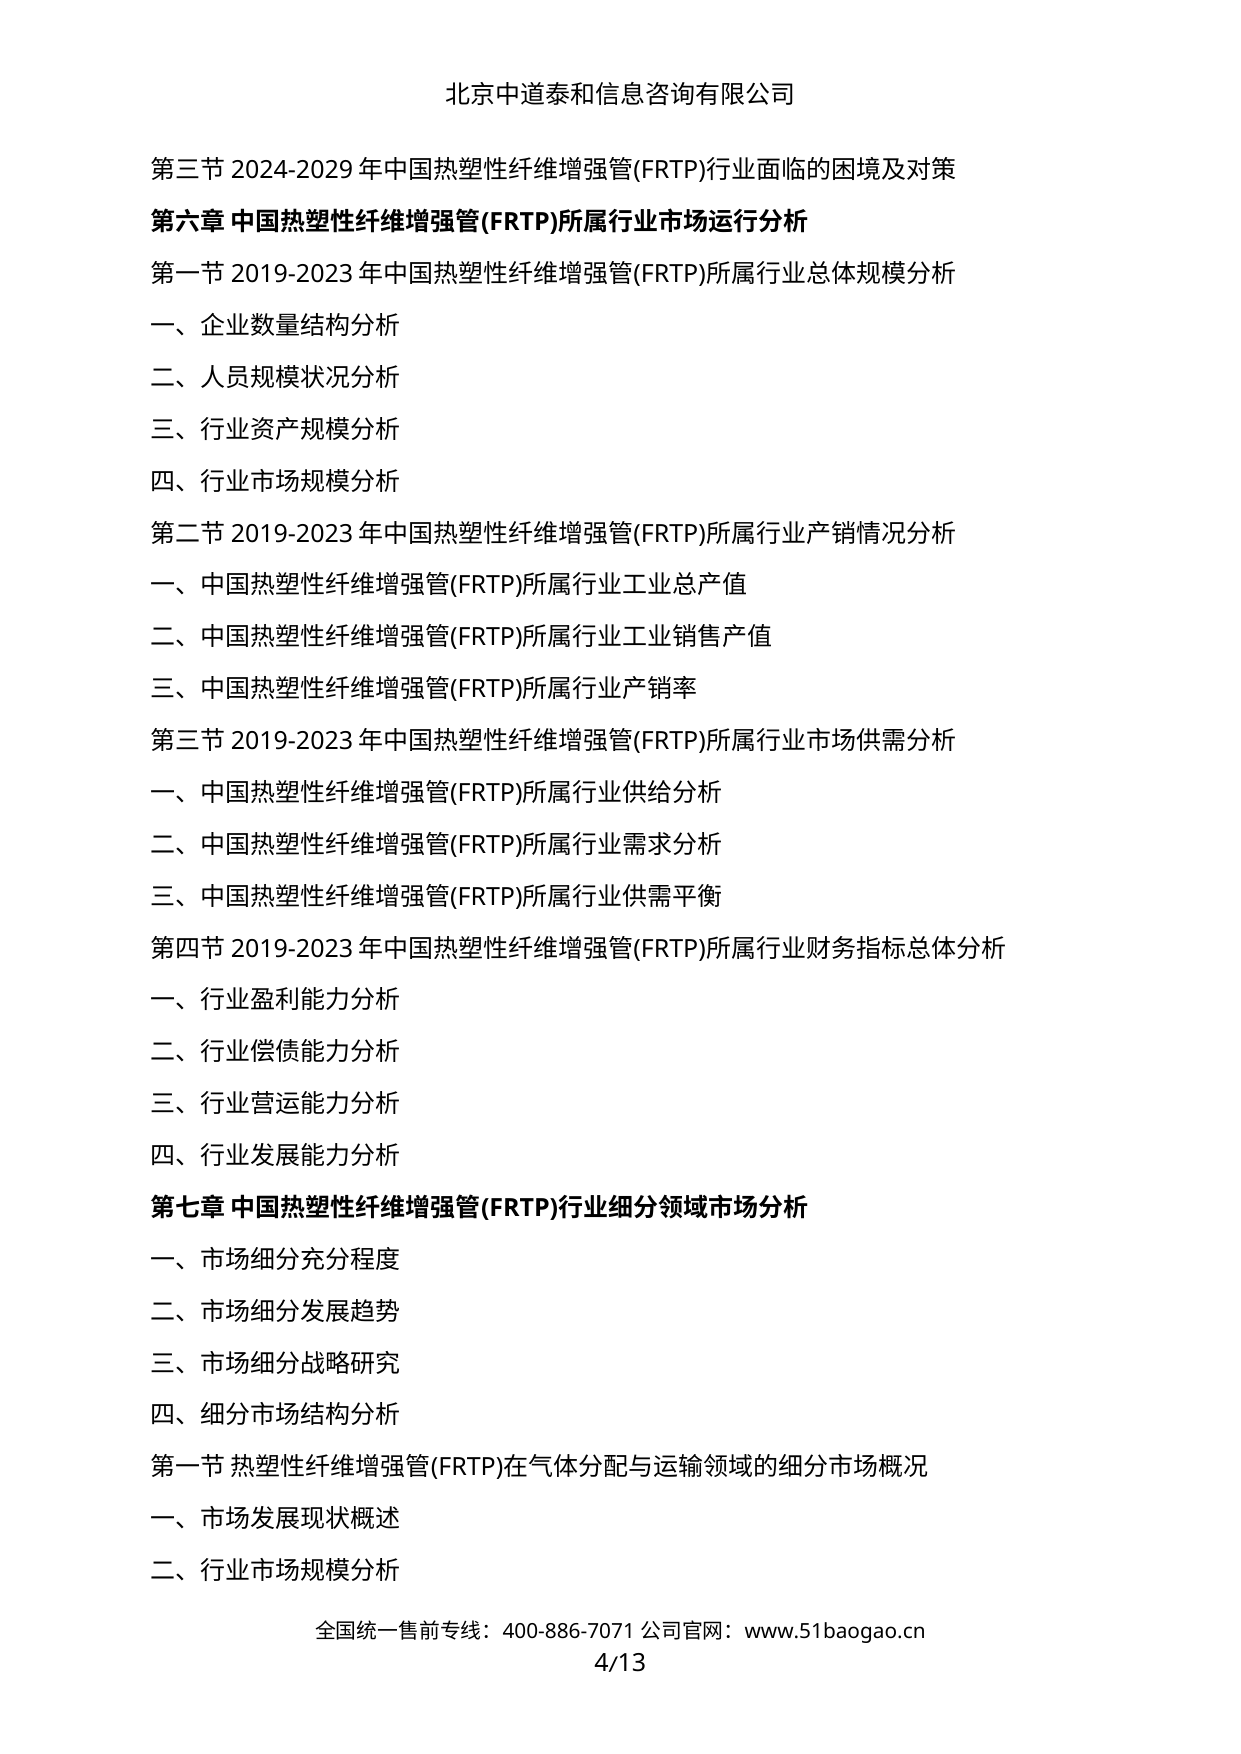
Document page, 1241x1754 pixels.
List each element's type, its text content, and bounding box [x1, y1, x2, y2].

text 一、企业数量结构分析 [150, 306, 1090, 342]
text 三、行业资产规模分析 [150, 409, 1090, 446]
text 二、行业偿债能力分析 [150, 1032, 1090, 1068]
text 一、中国热塑性纤维增强管(FRTP)所属行业工业总产值 [150, 565, 1090, 601]
text 三、市场细分战略研究 [150, 1343, 1090, 1379]
text 二、中国热塑性纤维增强管(FRTP)所属行业需求分析 [150, 824, 1090, 861]
text 第六章 中国热塑性纤维增强管(FRTP)所属行业市场运行分析 [150, 202, 1090, 238]
text 一、中国热塑性纤维增强管(FRTP)所属行业供给分析 [150, 772, 1090, 809]
text 二、市场细分发展趋势 [150, 1291, 1090, 1327]
text 第二节 2019-2023年中国热塑性纤维增强管(FRTP)所属行业产销情况分析 [150, 513, 1090, 549]
text 一、市场细分充分程度 [150, 1239, 1090, 1276]
text 一、行业盈利能力分析 [150, 980, 1090, 1016]
text 二、行业市场规模分析 [150, 1551, 1090, 1587]
text 第四节 2019-2023年中国热塑性纤维增强管(FRTP)所属行业财务指标总体分析 [150, 928, 1090, 964]
text 第一节 热塑性纤维增强管(FRTP)在气体分配与运输领域的细分市场概况 [150, 1447, 1090, 1483]
text 第一节 2019-2023年中国热塑性纤维增强管(FRTP)所属行业总体规模分析 [150, 254, 1090, 290]
text 三、中国热塑性纤维增强管(FRTP)所属行业供需平衡 [150, 876, 1090, 912]
text 四、行业市场规模分析 [150, 461, 1090, 497]
text 四、细分市场结构分析 [150, 1395, 1090, 1431]
text 二、人员规模状况分析 [150, 357, 1090, 394]
text 第三节 2024-2029年中国热塑性纤维增强管(FRTP)行业面临的困境及对策 [150, 150, 1090, 186]
text 四、行业发展能力分析 [150, 1136, 1090, 1172]
text 二、中国热塑性纤维增强管(FRTP)所属行业工业销售产值 [150, 617, 1090, 653]
text 第七章 中国热塑性纤维增强管(FRTP)行业细分领域市场分析 [150, 1187, 1090, 1224]
text 三、行业营运能力分析 [150, 1084, 1090, 1120]
text 一、市场发展现状概述 [150, 1499, 1090, 1535]
text 第三节 2019-2023年中国热塑性纤维增强管(FRTP)所属行业市场供需分析 [150, 721, 1090, 757]
text 三、中国热塑性纤维增强管(FRTP)所属行业产销率 [150, 669, 1090, 705]
